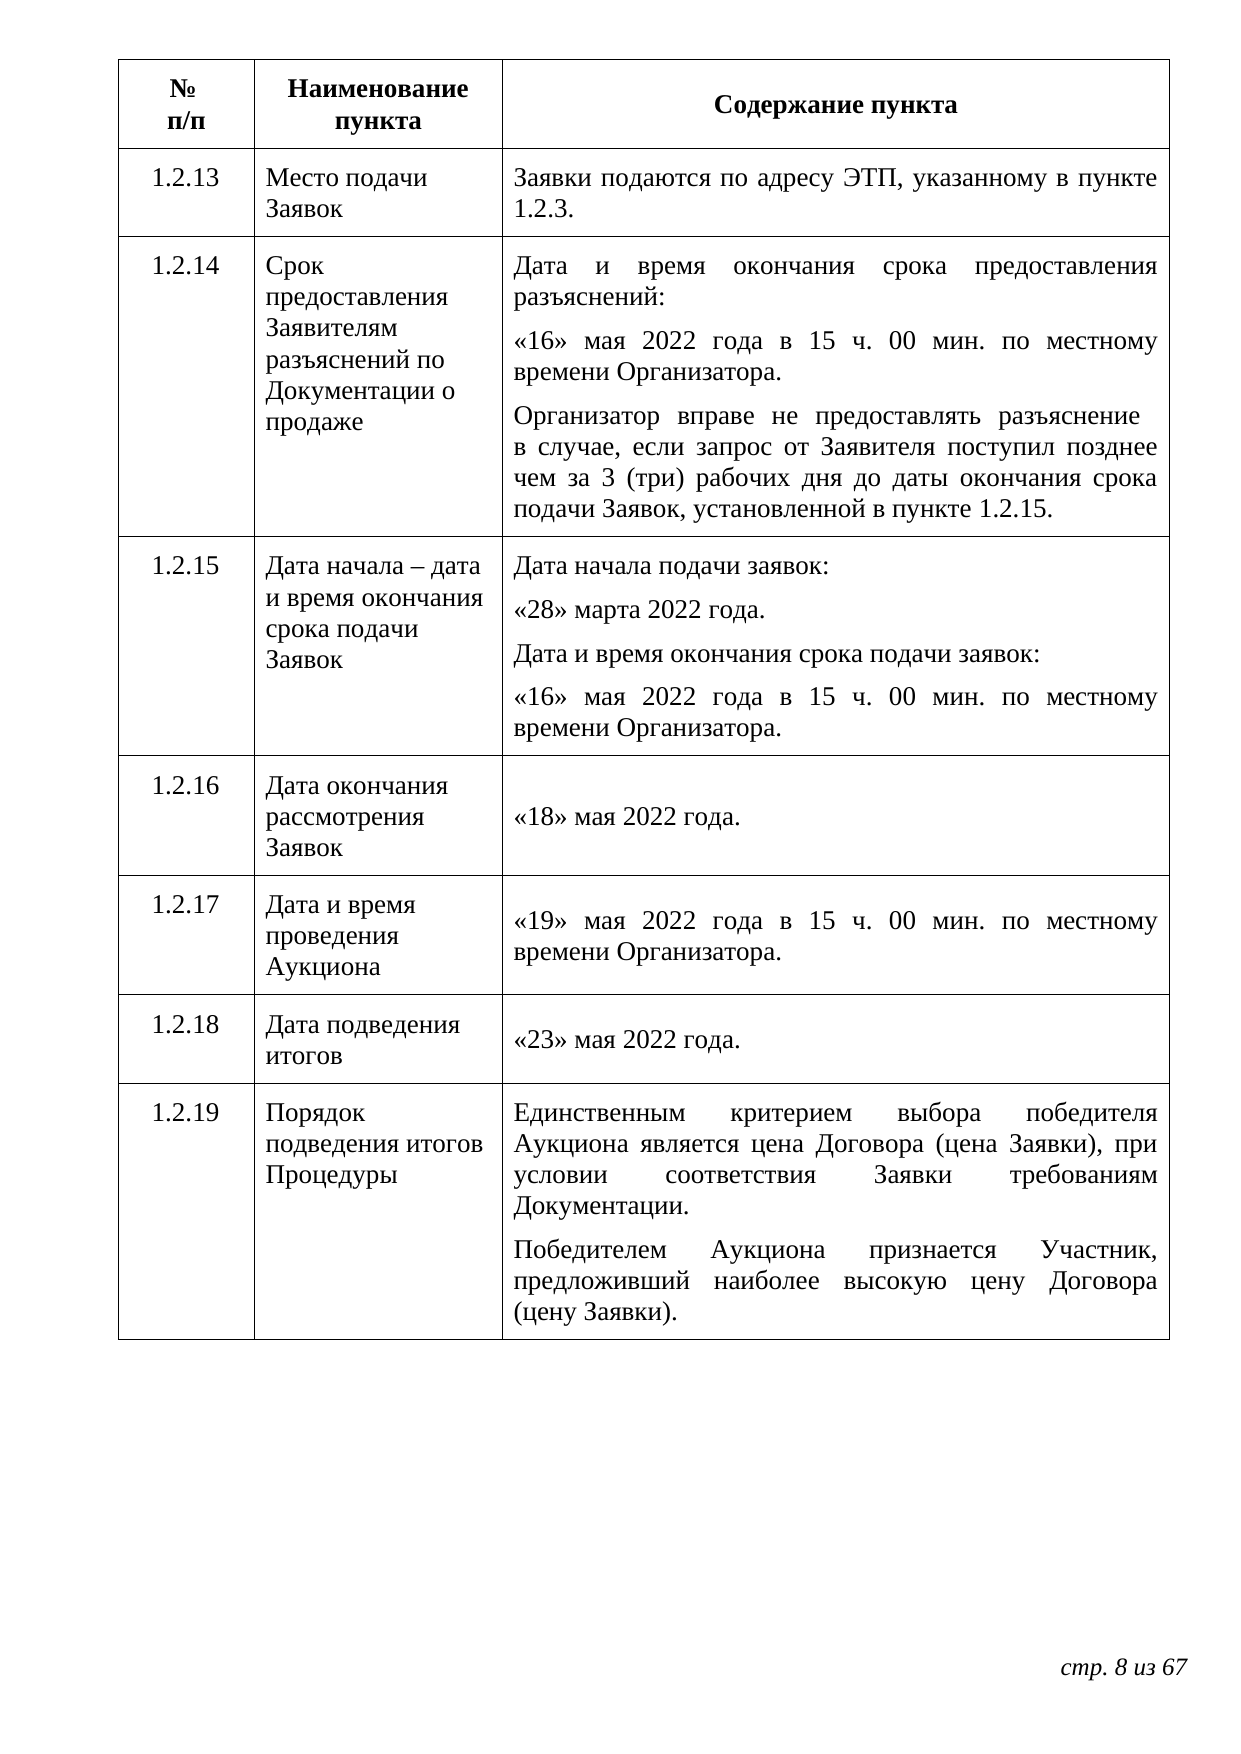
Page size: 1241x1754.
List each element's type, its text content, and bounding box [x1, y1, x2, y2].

table_cell «18» мая 2022 года. [503, 756, 1169, 875]
table_cell [119, 537, 254, 755]
table_cell Дата окончания рассмотрения Заявок [255, 756, 502, 875]
table_cell [119, 995, 254, 1082]
table_cell [119, 149, 254, 236]
table_cell Дата начала подачи заявок: «28» марта 2022 года. Дата и время окончания срока подачи заявок: «16» мая 2022 года в 15 ч. 00 мин. по местному времени Организатора. [503, 537, 1169, 755]
table_header Содержание пункта [503, 60, 1169, 147]
table_header № п/п [119, 60, 254, 147]
table_cell Заявки подаются по адресу ЭТП, указанному в пункте 1.2.3. [503, 149, 1169, 236]
table_cell Дата и время окончания срока предоставления разъяснений: «16» мая 2022 года в 15 ч. 00 мин. по местному времени Организатора. Организатор вправе не предоставлять разъяснение в случае, если запрос от Заявителя поступил позднее чем за 3 (три) рабочих дня до даты окончания срока подачи Заявок, установленной в пункте 1.2.15. [503, 237, 1169, 536]
table_cell Дата и время проведения Аукциона [255, 876, 502, 994]
table_cell Дата подведения итогов [255, 995, 502, 1082]
table_cell «23» мая 2022 года. [503, 995, 1169, 1082]
table_cell Единственным критерием выбора победителя Аукциона является цена Договора (цена Заявки), при условии соответствия Заявки требованиям Документации. Победителем Аукциона признается Участник, предложивший наиболее высокую цену Договора (цену Заявки). [503, 1084, 1169, 1339]
table_cell Дата начала – дата и время окончания срока подачи Заявок [255, 537, 502, 755]
table_header Наименование пункта [255, 60, 502, 147]
table_cell «19» мая 2022 года в 15 ч. 00 мин. по местному времени Организатора. [503, 876, 1169, 994]
table_cell Срок предоставления Заявителям разъяснений по Документации о продаже [255, 237, 502, 536]
table_cell [119, 1084, 254, 1339]
table_cell [119, 756, 254, 875]
table_cell [119, 237, 254, 536]
table_cell Порядок подведения итогов Процедуры [255, 1084, 502, 1339]
table_cell Место подачи Заявок [255, 149, 502, 236]
table_cell [119, 876, 254, 994]
